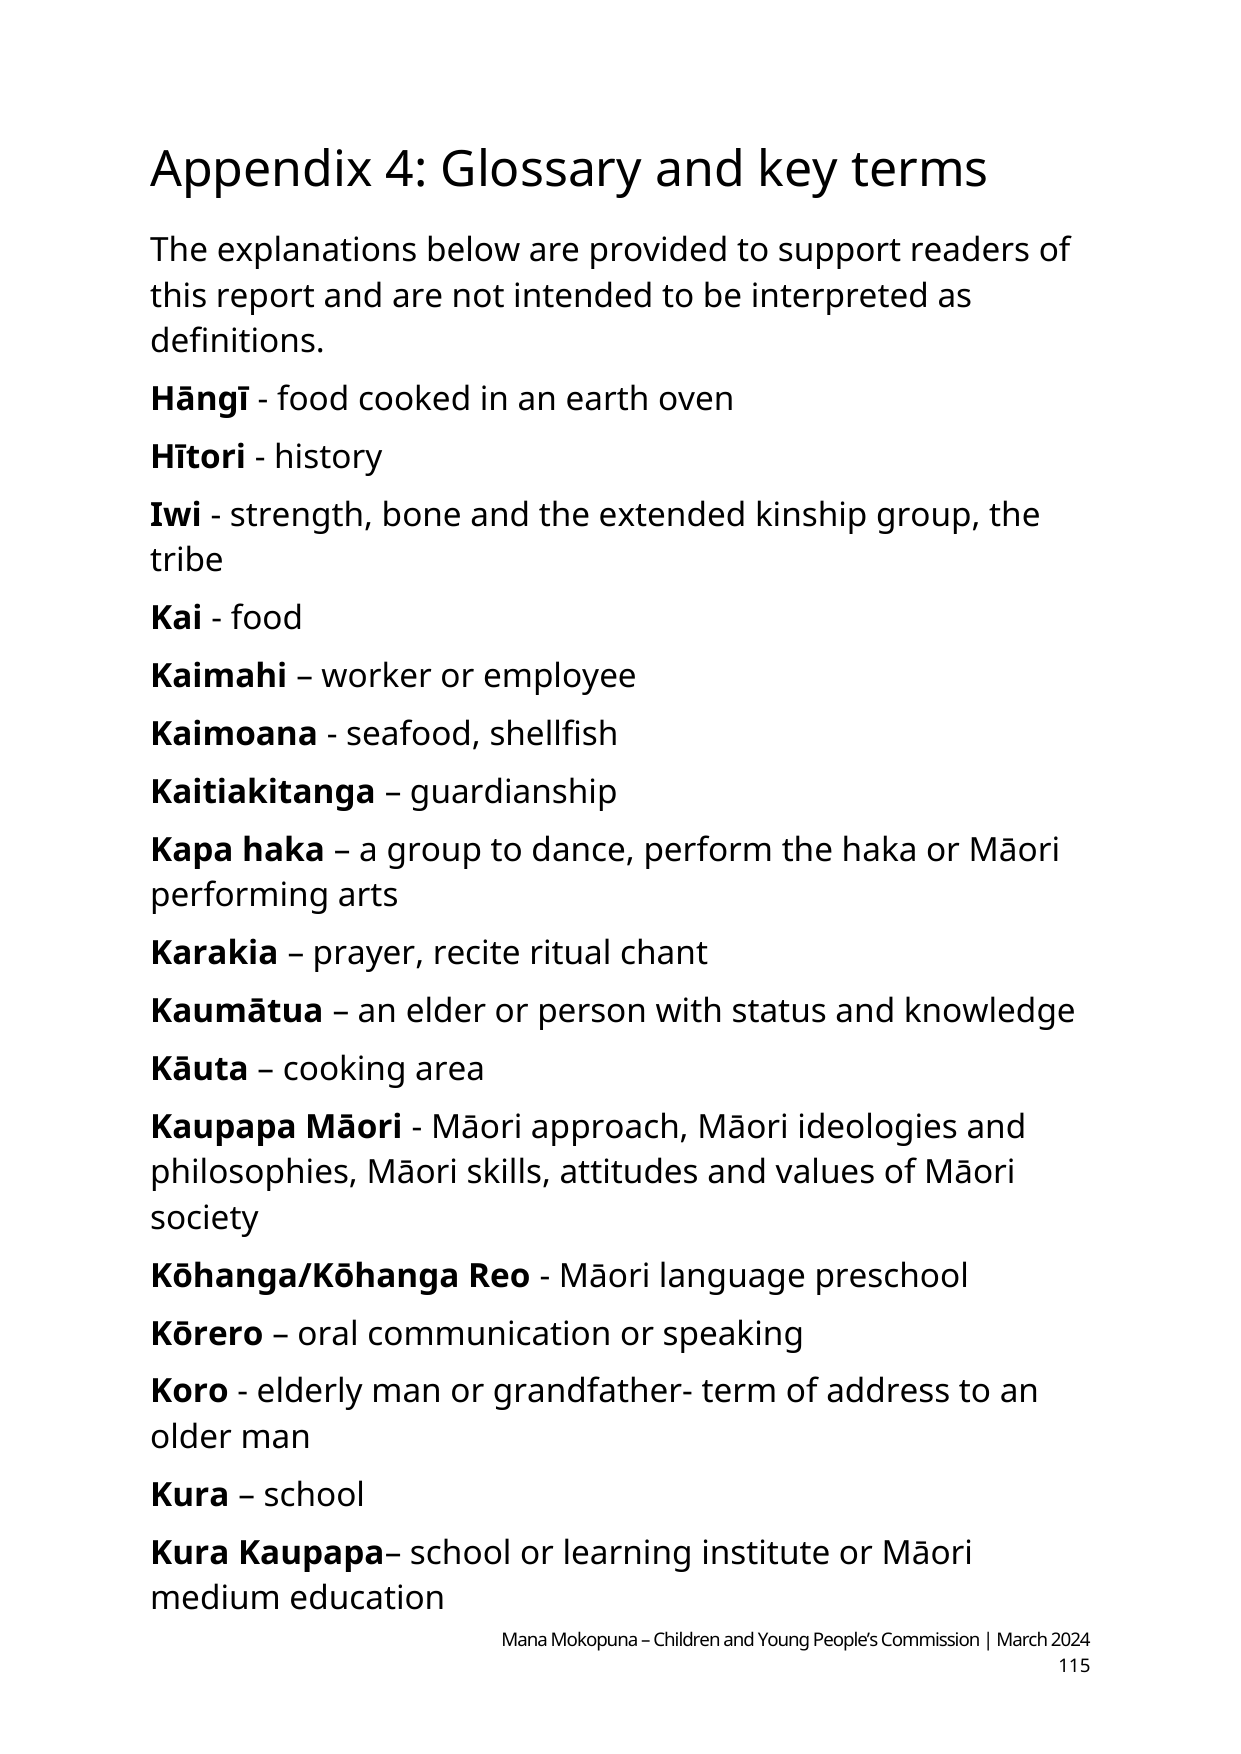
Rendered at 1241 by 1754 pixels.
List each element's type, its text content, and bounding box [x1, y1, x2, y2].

text Kura – school [150, 1471, 1090, 1516]
text Iwi - strength, bone and the extended kinship group, the tribe [150, 491, 1090, 581]
text The explanations below are provided to support readers of this report and are not intended to be interpreted as definitions. [150, 226, 1090, 362]
text Karakia – prayer, recite ritual chant [150, 929, 1090, 974]
text Kaimahi – worker or employee [150, 652, 1090, 697]
text Koro - elderly man or grandfather- term of address to an older man [150, 1367, 1090, 1458]
text Hāngī - food cooked in an earth oven [150, 375, 1090, 420]
text Kaitiakitanga – guardianship [150, 768, 1090, 813]
text Kaumātua – an elder or person with status and knowledge [150, 987, 1090, 1032]
text Kōrero – oral communication or speaking [150, 1309, 1090, 1355]
text Hītori - history [150, 433, 1090, 478]
text Kapa haka – a group to dance, perform the haka or Māori performing arts [150, 826, 1090, 916]
text Kaimoana - seafood, shellfish [150, 710, 1090, 755]
text Kaupapa Māori - Māori approach, Māori ideologies and philosophies, Māori skills, attitudes and values of Māori society [150, 1103, 1090, 1239]
text Kura Kaupapa– school or learning institute or Māori medium education [150, 1528, 1090, 1619]
subtitle Appendix 4: Glossary and key terms [150, 133, 1090, 201]
text Kāuta – cooking area [150, 1045, 1090, 1090]
text Kai - food [150, 594, 1090, 639]
text Kōhanga/Kōhanga Reo - Māori language preschool [150, 1251, 1090, 1297]
